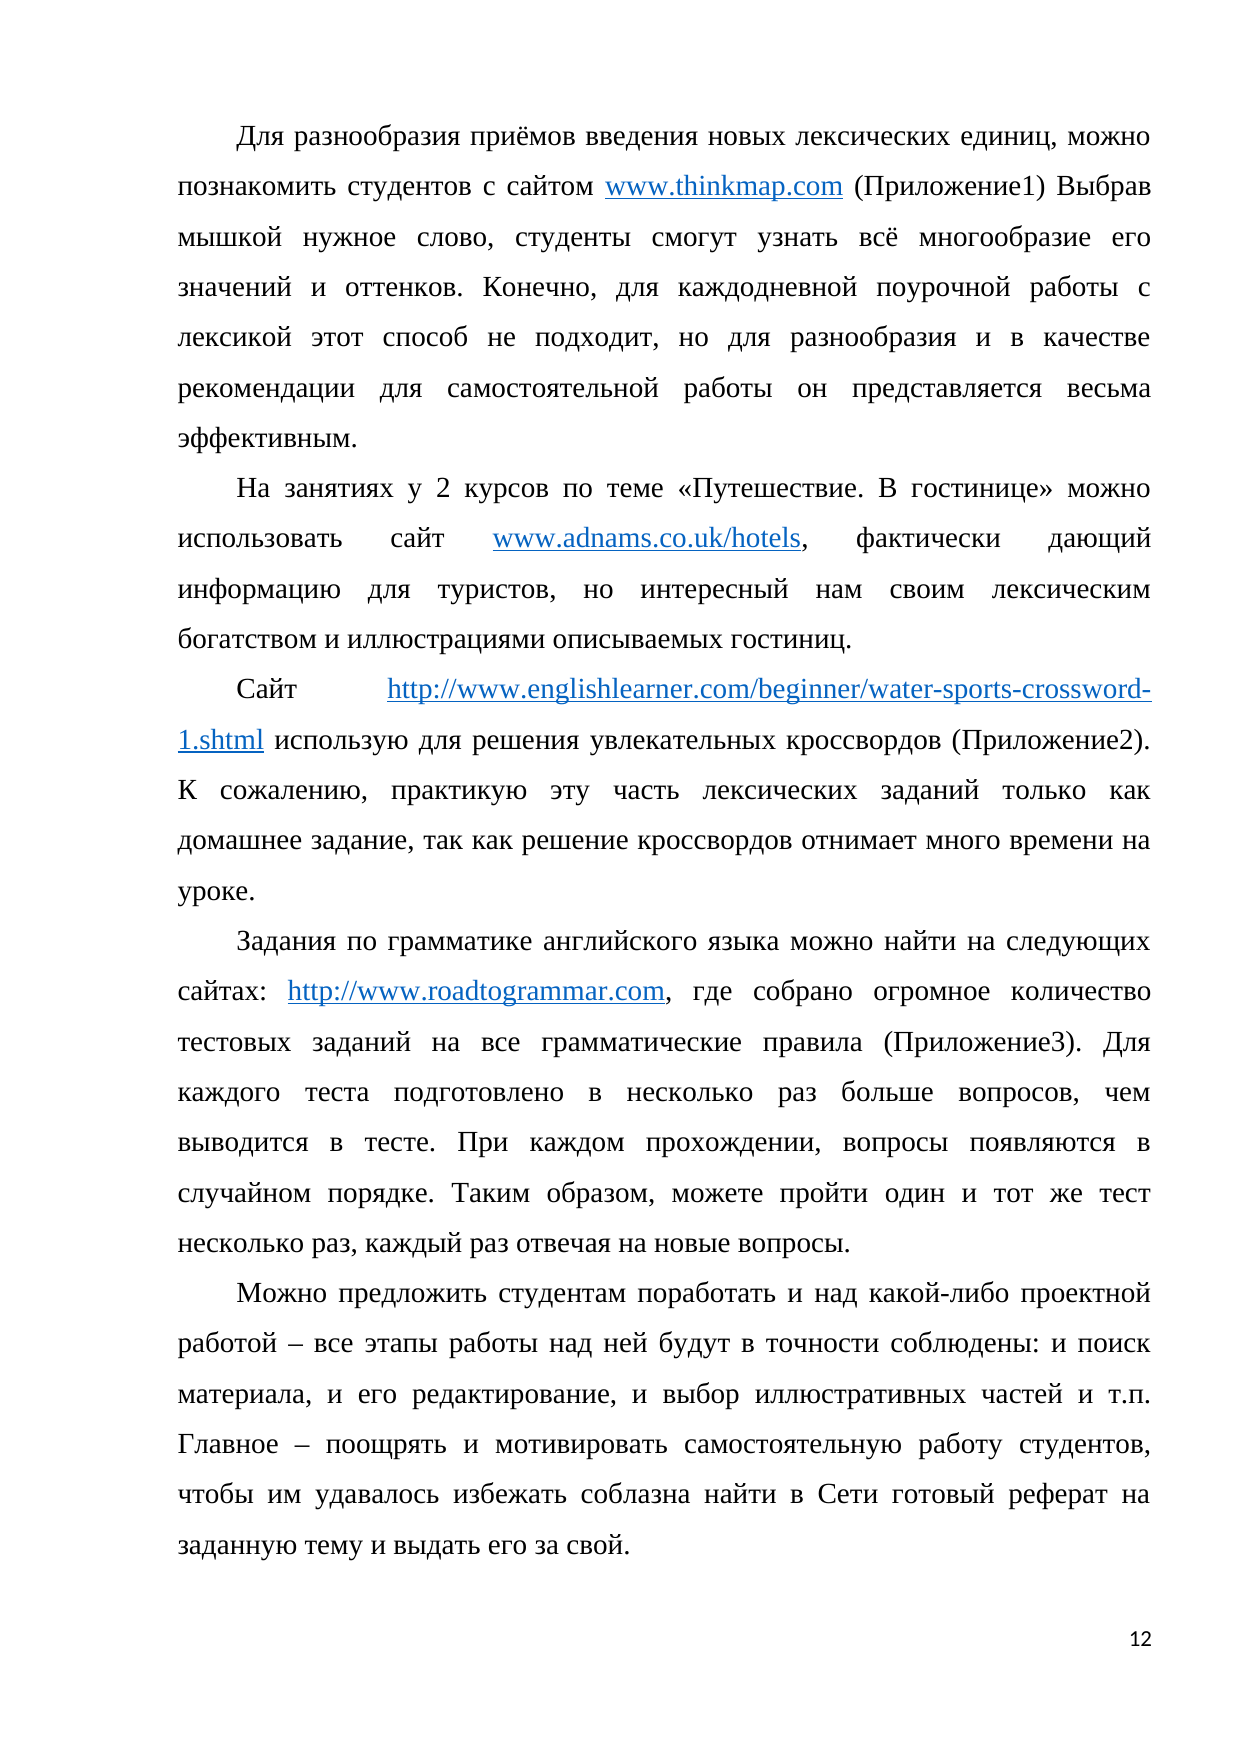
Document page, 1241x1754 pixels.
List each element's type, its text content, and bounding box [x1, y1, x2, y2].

text На занятиях у 2 курсов по теме «Путешествие. В гостинице» можно использовать сайт www.adnams.co.uk/hotels, фактически дающий информацию для туристов, но интересный нам своим лексическим богатством и иллюстрациями описываемых гостиниц. [177, 470, 1152, 655]
text Можно предложить студентам поработать и над какой-либо проектной работой – все этапы работы над ней будут в точности соблюдены: и поиск материала, и его редактирование, и выбор иллюстративных частей и т.п. Главное – поощрять и мотивировать самостоятельную работу студентов, чтобы им удавалось избежать соблазна найти в Сети готовый реферат на заданную тему и выдать его за свой. [177, 1275, 1152, 1560]
text Для разнообразия приёмов введения новых лексических единиц, можно познакомить студентов с сайтом www.thinkmap.com (Приложение1) Выбрав мышкой нужное слово, студенты смогут узнать всё многообразие его значений и оттенков. Конечно, для каждодневной поурочной работы с лексикой этот способ не подходит, но для разнообразия и в качестве рекомендации для самостоятельной работы он представляется весьма эффективным. [177, 118, 1152, 453]
text Задания по грамматике английского языка можно найти на следующих сайтах: http://www.roadtogrammar.com, где собрано огромное количество тестовых заданий на все грамматические правила (Приложение3). Для каждого теста подготовлено в несколько раз больше вопросов, чем выводится в тесте. При каждом прохождении, вопросы появляются в случайном порядке. Таким образом, можете пройти один и тот же тест несколько раз, каждый раз отвечая на новые вопросы. [177, 923, 1152, 1258]
text Сайт http://www.englishlearner.com/beginner/water-sports-crossword-1.shtml использую для решения увлекательных кроссвордов (Приложение2). К сожалению, практикую эту часть лексических заданий только как домашнее задание, так как решение кроссвордов отнимает много времени на уроке. [177, 672, 1152, 906]
